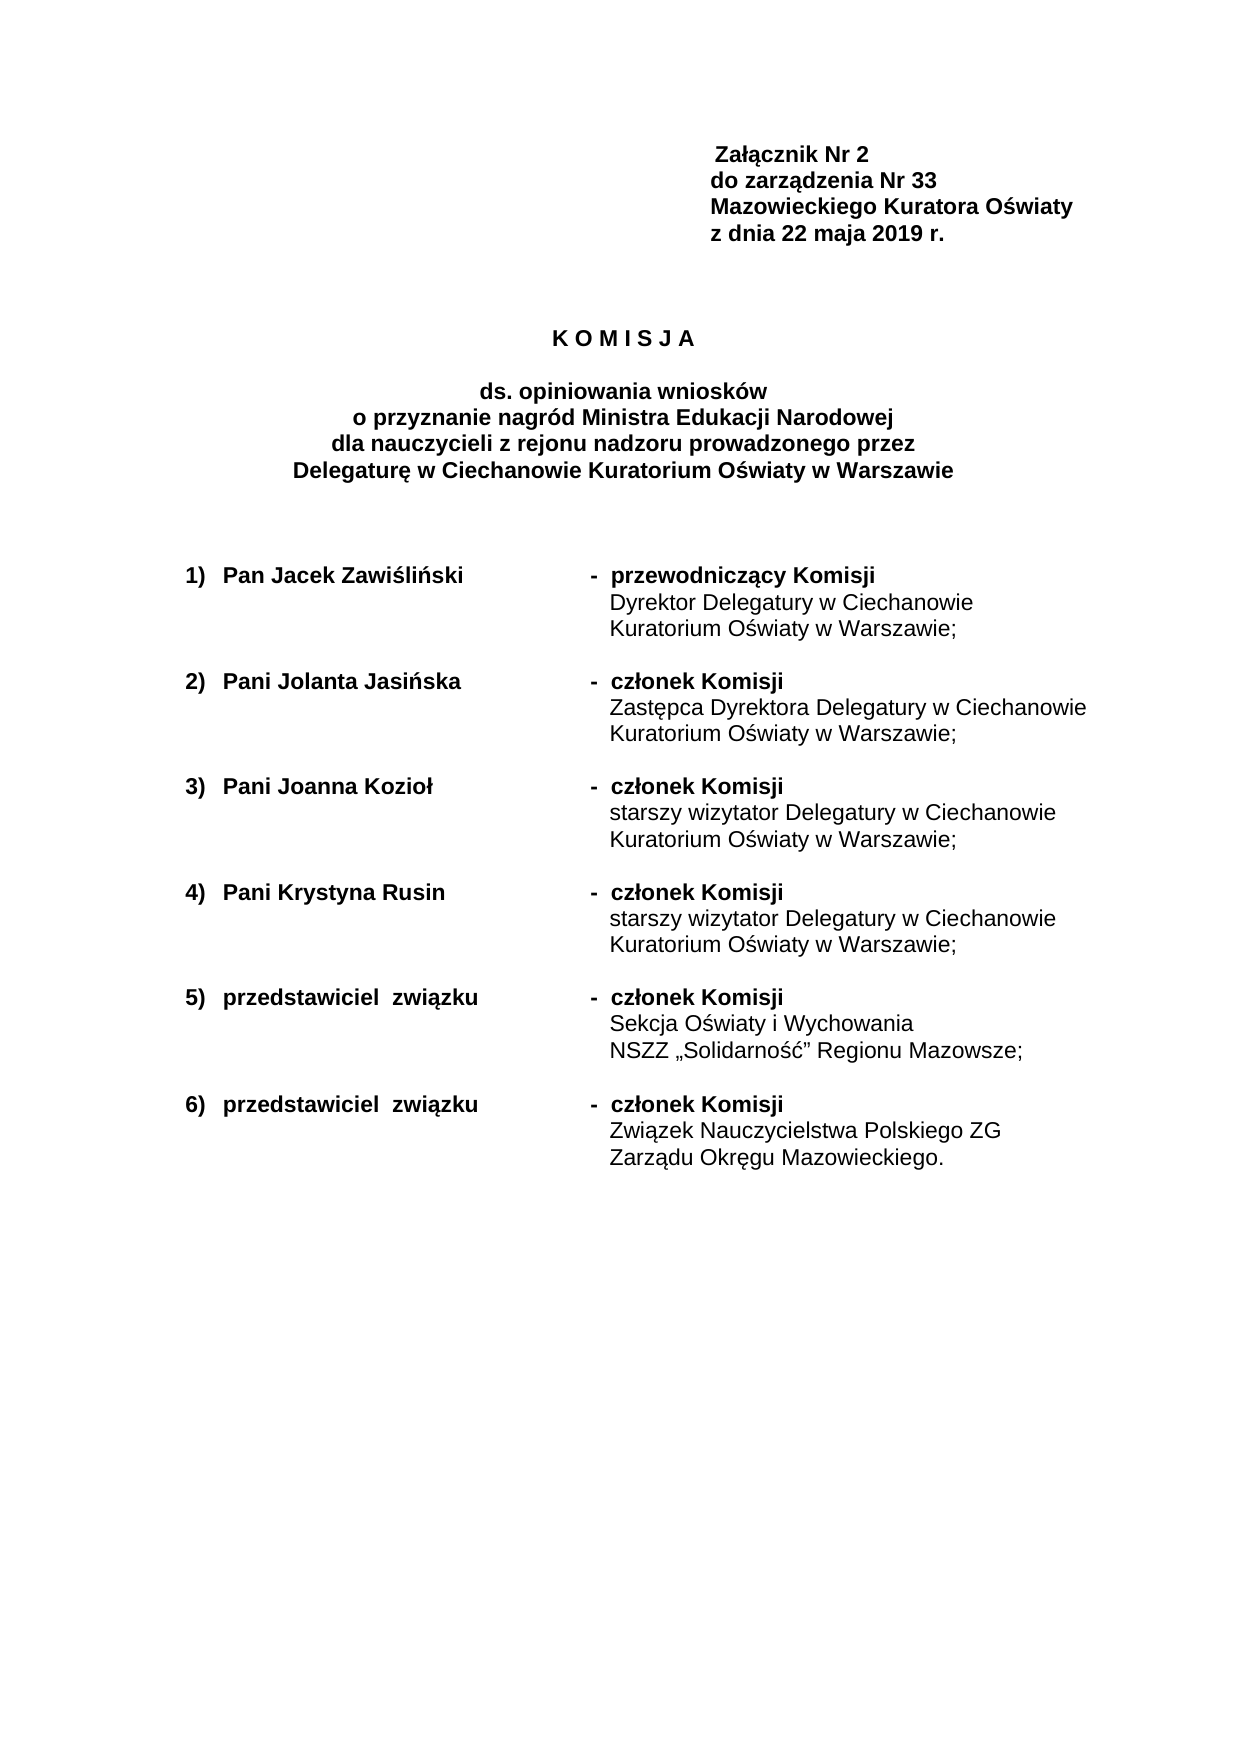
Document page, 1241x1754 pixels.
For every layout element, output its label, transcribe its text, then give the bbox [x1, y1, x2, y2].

text dla nauczycieli z rejonu nadzoru prowadzonego przez [148, 430, 1098, 457]
text ds. opiniowania wniosków [148, 378, 1098, 404]
text Delegaturę w Ciechanowie Kuratorium Oświaty w Warszawie [148, 457, 1098, 483]
text Zastępca Dyrektora Delegatury w Ciechanowie [148, 694, 1098, 720]
text Związek Nauczycielstwa Polskiego ZG [518, 1117, 1098, 1144]
text o przyznanie nagród Ministra Edukacji Narodowej [148, 404, 1098, 430]
text K O M I S J A [148, 325, 1098, 351]
text Dyrektor Delegatury w Ciechanowie [148, 588, 1098, 615]
text do zarządzenia Nr 33 [148, 167, 1098, 193]
text Mazowieckiego Kuratora Oświaty [148, 193, 1098, 219]
text starszy wizytator Delegatury w Ciechanowie [148, 905, 1098, 931]
text Załącznik Nr 2 [443, 141, 1098, 167]
text Zarządu Okręgu Mazowieckiego. [148, 1144, 1098, 1170]
text Kuratorium Oświaty w Warszawie; [148, 615, 1098, 641]
list Pani Joanna Kozioł - członek Komisji [185, 773, 1098, 799]
text Sekcja Oświaty i Wychowania NSZZ „Solidarność” Regionu Mazowsze; [148, 1010, 1098, 1091]
text Kuratorium Oświaty w Warszawie; [148, 720, 1098, 747]
list Pani Jolanta Jasińska - członek Komisji [185, 668, 1098, 694]
list przedstawiciel związku - członek Komisji [185, 984, 1098, 1010]
list Pan Jacek Zawiśliński - przewodniczący Komisji [185, 562, 1098, 588]
text Kuratorium Oświaty w Warszawie; [148, 826, 1098, 852]
list Pani Krystyna Rusin - członek Komisji [185, 878, 1098, 905]
text starszy wizytator Delegatury w Ciechanowie [148, 799, 1098, 826]
list przedstawiciel związku - członek Komisji [185, 1091, 1098, 1117]
text z dnia 22 maja 2019 r. [148, 219, 1098, 246]
text Kuratorium Oświaty w Warszawie; [148, 931, 1098, 957]
